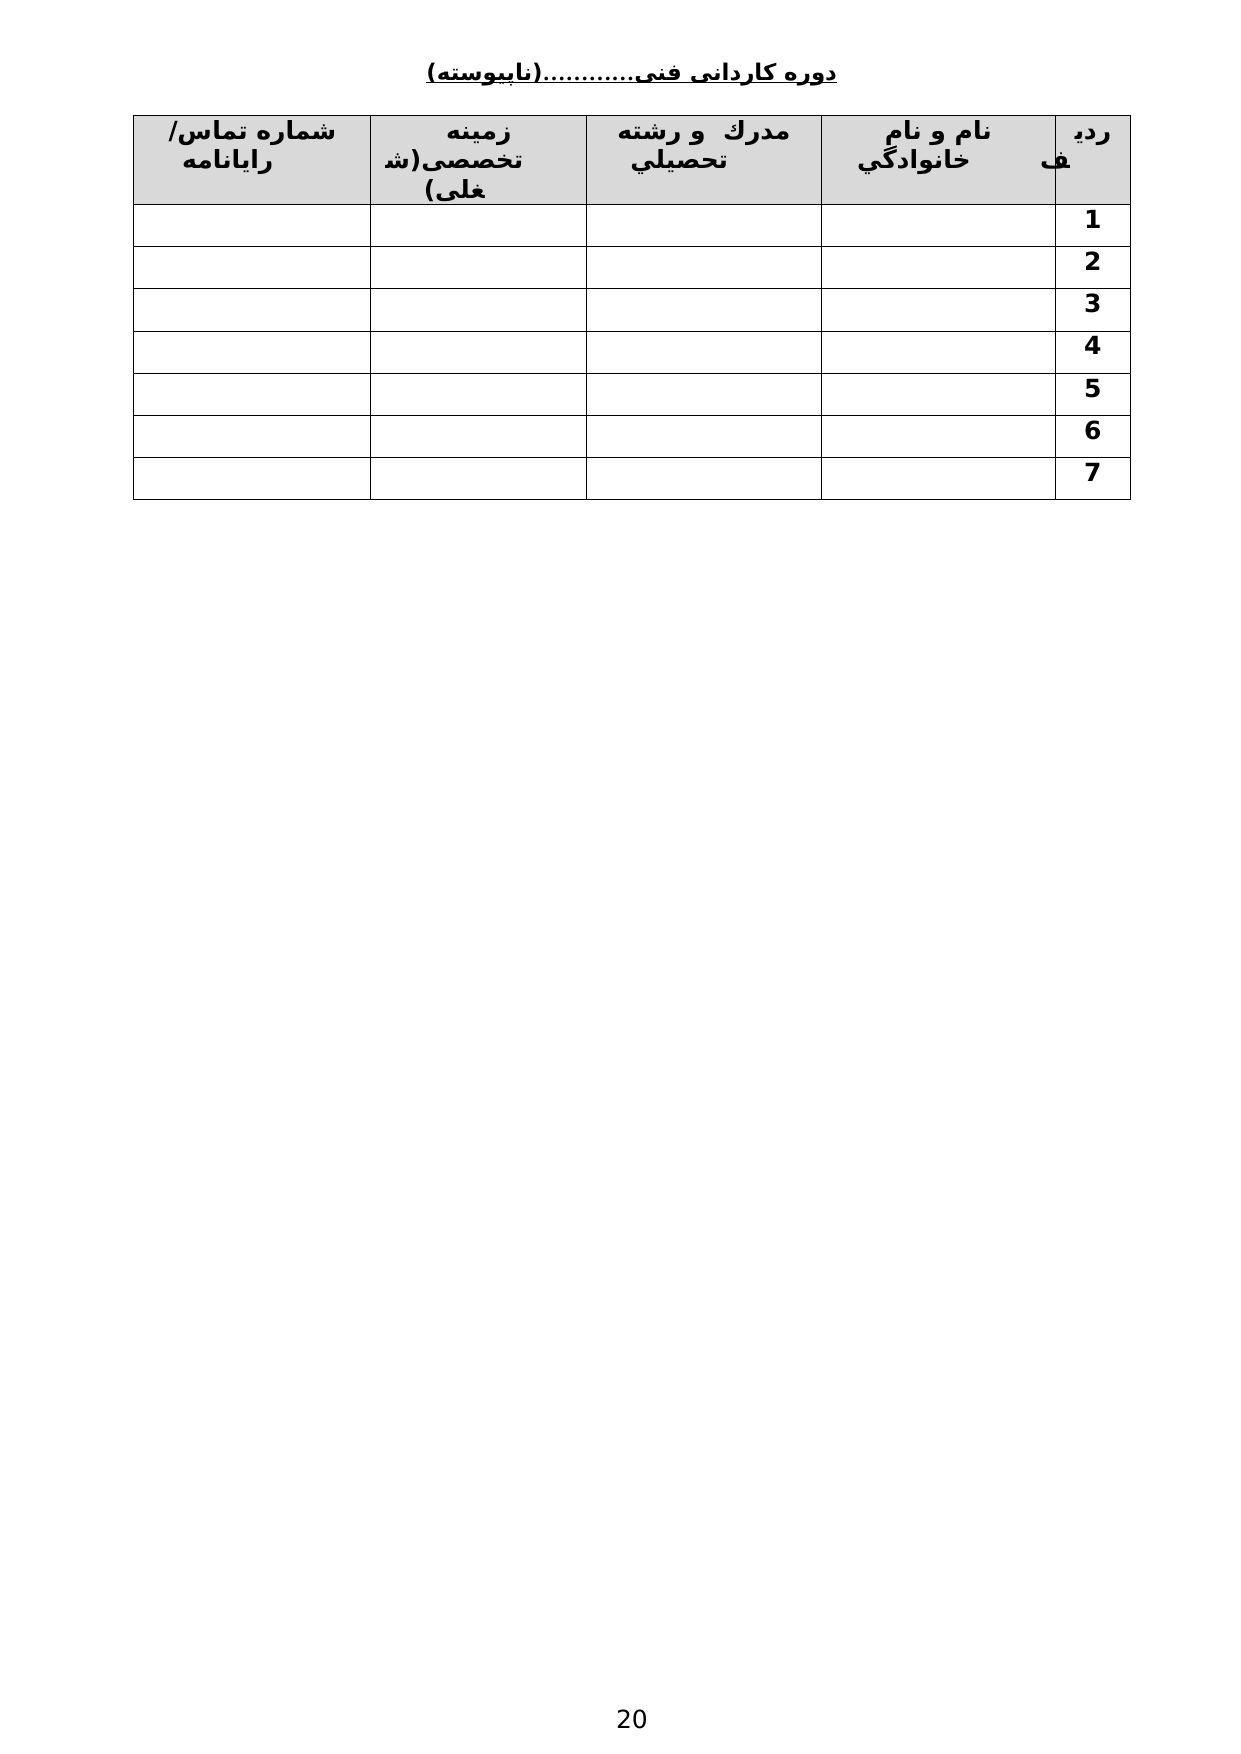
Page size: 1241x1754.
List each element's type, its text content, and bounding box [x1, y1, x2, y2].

table_cell [371, 247, 586, 288]
table_cell [371, 289, 586, 331]
table_cell [587, 374, 821, 415]
table_cell [587, 247, 821, 288]
table_cell 1 [1056, 205, 1130, 246]
table_cell شماره تماس/ رایانامه [134, 116, 370, 204]
table_cell [822, 374, 1055, 415]
table_cell [371, 416, 586, 457]
table_cell [587, 416, 821, 457]
table_cell نام و نام خانوادگي [822, 116, 1055, 204]
table_cell [587, 332, 821, 373]
table_cell [371, 374, 586, 415]
table_cell 2 [1056, 247, 1130, 288]
table_cell [134, 416, 370, 457]
table_cell [371, 458, 586, 499]
table_cell 4 [1056, 332, 1130, 373]
table_cell [587, 205, 821, 246]
table_cell [822, 289, 1055, 331]
table_cell [822, 205, 1055, 246]
table_cell [822, 247, 1055, 288]
table_cell [134, 205, 370, 246]
table_cell 5 [1056, 374, 1130, 415]
table_cell [822, 416, 1055, 457]
table_cell [587, 458, 821, 499]
table_cell [822, 458, 1055, 499]
table_cell 6 [1056, 416, 1130, 457]
table_cell [371, 205, 586, 246]
table_cell [822, 332, 1055, 373]
table_cell رديف [1056, 116, 1130, 204]
table_cell [134, 332, 370, 373]
table_cell 3 [1056, 289, 1130, 331]
table_cell [134, 247, 370, 288]
table_cell 7 [1056, 458, 1130, 499]
table_cell زمینه تخصصی(شغلی) [371, 116, 586, 204]
table_cell [134, 374, 370, 415]
table_cell [134, 458, 370, 499]
table_cell [587, 289, 821, 331]
table_cell [371, 332, 586, 373]
table_cell [134, 289, 370, 331]
table_cell مدرك و رشته تحصيلي [587, 116, 821, 204]
